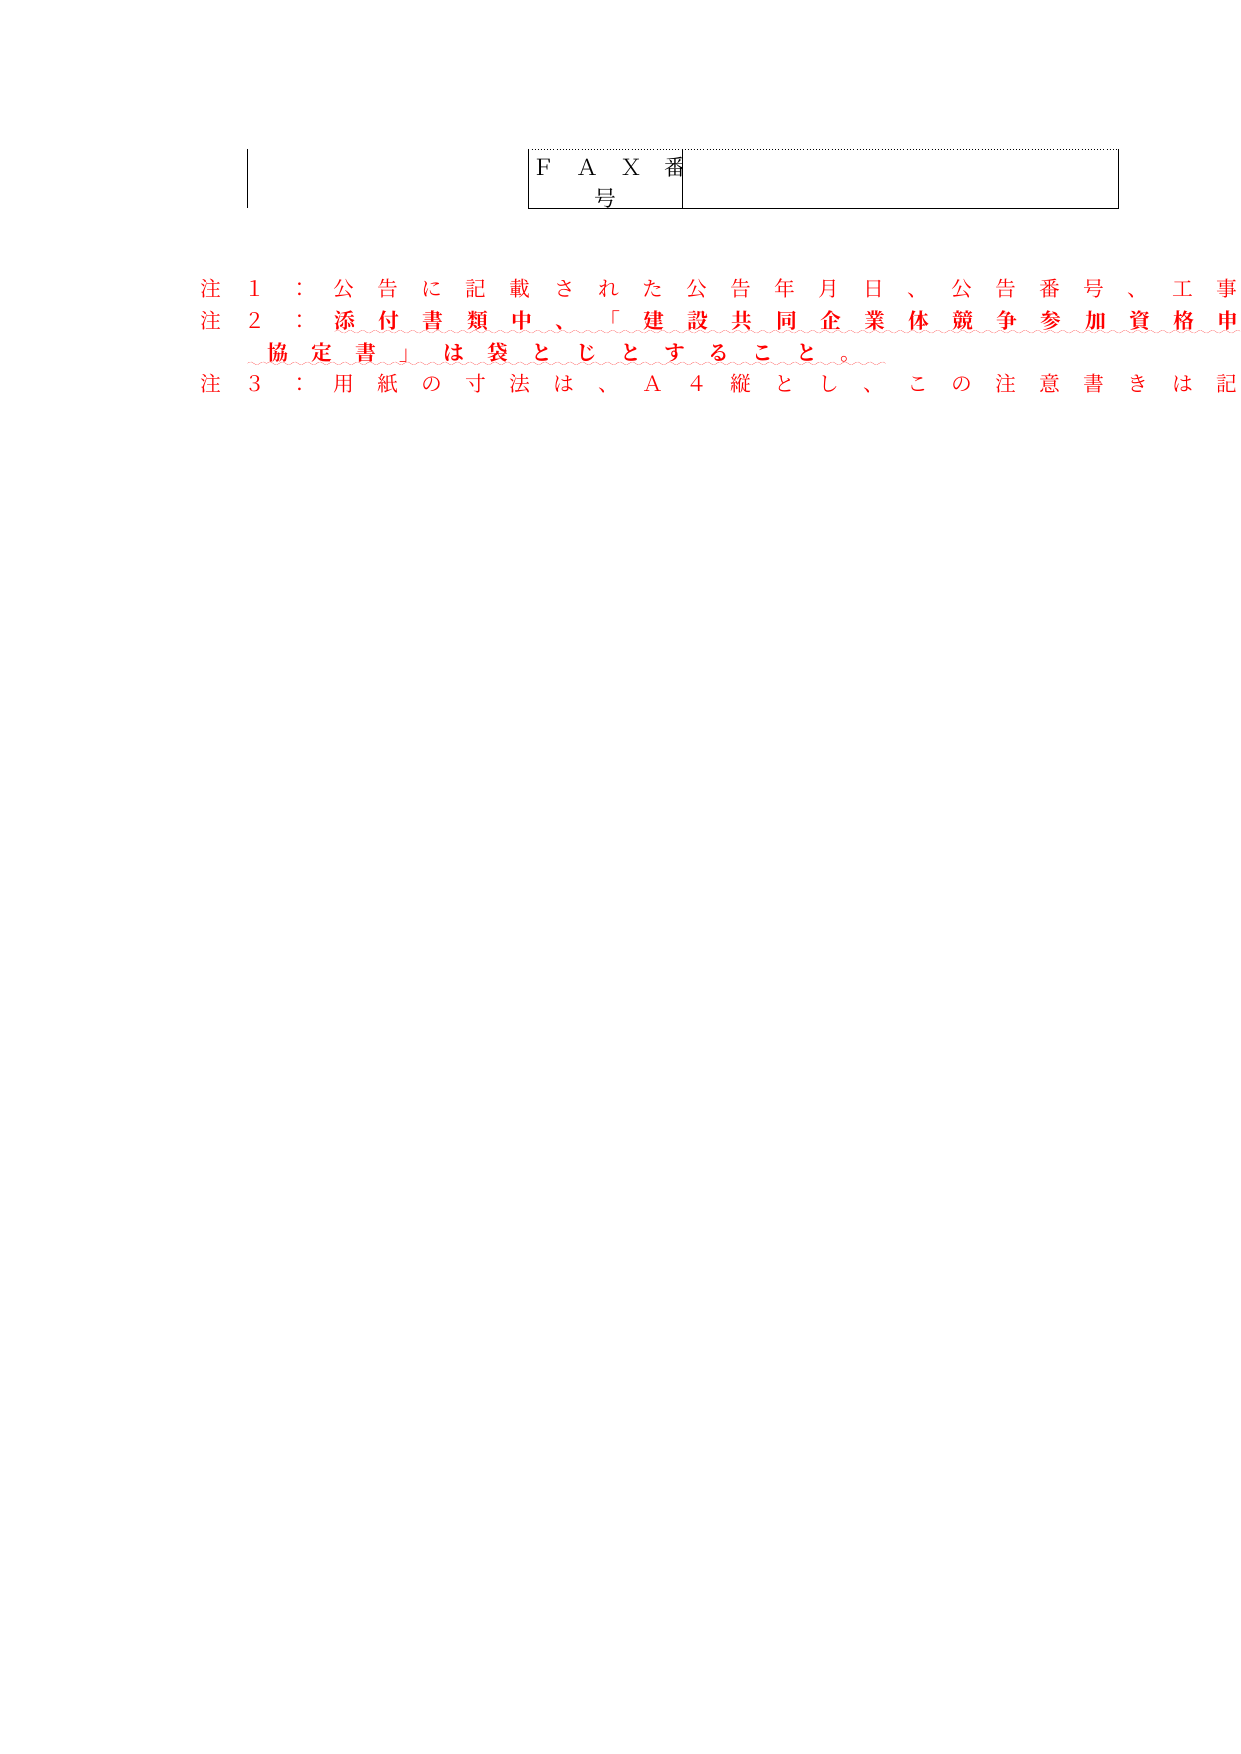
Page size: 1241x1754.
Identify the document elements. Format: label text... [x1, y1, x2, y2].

table_cell ＦＡＸ番号 [529, 149, 682, 208]
table_cell [683, 149, 1118, 208]
text 注２：添付書類中、「建設共同企業体競争参加資格申請書」と「建設共同企業体協定書」は袋とじとすること。 [156, 304, 1084, 367]
text 注３：用紙の寸法は、Ａ４縦とし、この注意書きは記載不要。 [156, 367, 1084, 399]
text 注１：公告に記載された公告年月日、公告番号、工事名を正確に記載すること。 [180, 272, 1084, 304]
